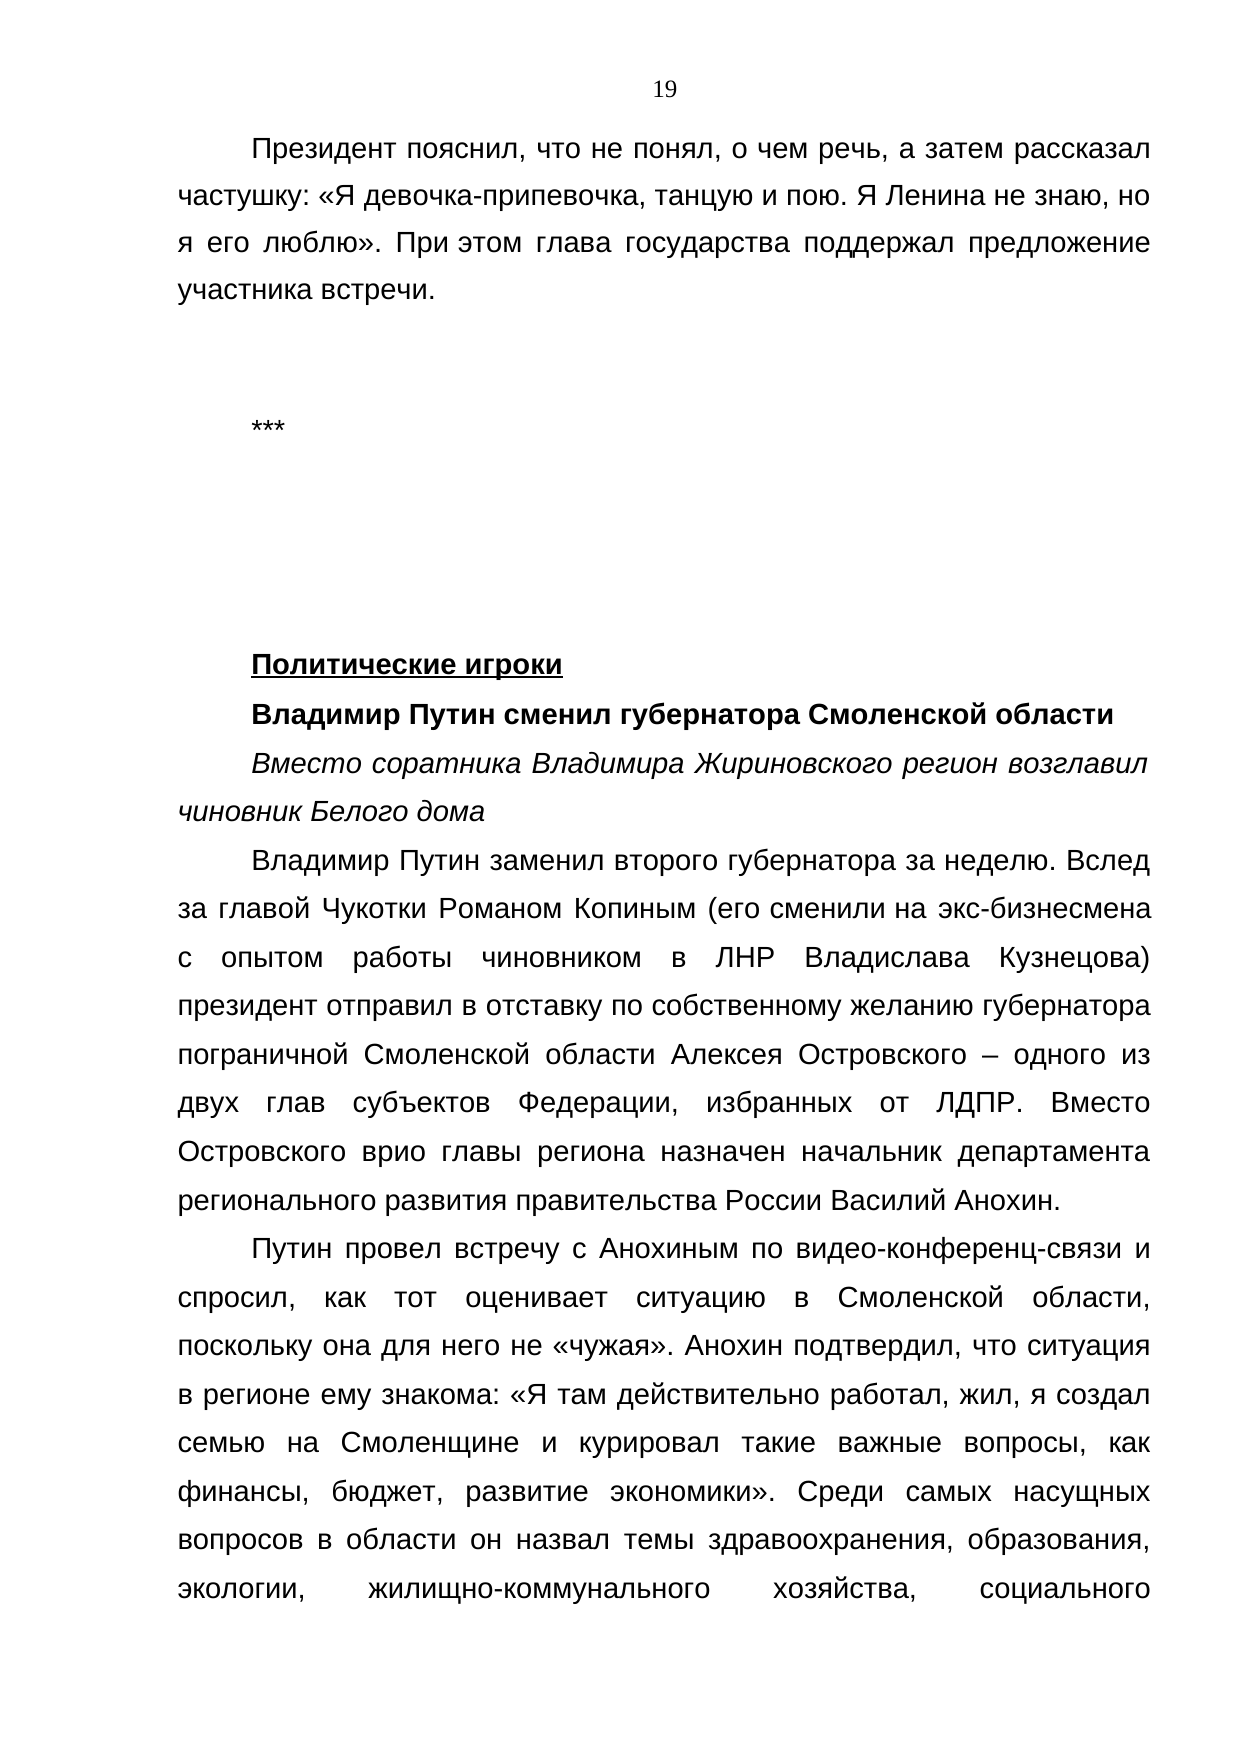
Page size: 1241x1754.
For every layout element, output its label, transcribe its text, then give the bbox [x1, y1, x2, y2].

text Владимир Путин заменил второго губернатора за неделю. Вслед за главой Чукотки Романом Копиным (его сменили на экс-бизнесмена с опытом работы чиновником в ЛНР Владислава Кузнецова) президент отправил в отставку по собственному желанию губернатора пограничной Смоленской области Алексея Островского – одного из двух глав субъектов Федерации, избранных от ЛДПР. Вместо Островского врио главы региона назначен начальник департамента регионального развития правительства России Василий Анохин. [177, 843, 1152, 1216]
text *** [177, 412, 1152, 446]
text Президент пояснил, что не понял, о чем речь, а затем рассказал частушку: «Я девочка-припевочка, танцую и пою. Я Ленина не знаю, но я его люблю». При этом глава государства поддержал предложение участника встречи. [177, 131, 1152, 305]
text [177, 1231, 1152, 1604]
text Политические игроки [177, 647, 1152, 680]
text Владимир Путин сменил губернатора Смоленской области [177, 697, 1152, 731]
text Вместо соратника Владимира Жириновского регион возглавил чиновник Белого дома [177, 746, 1152, 828]
